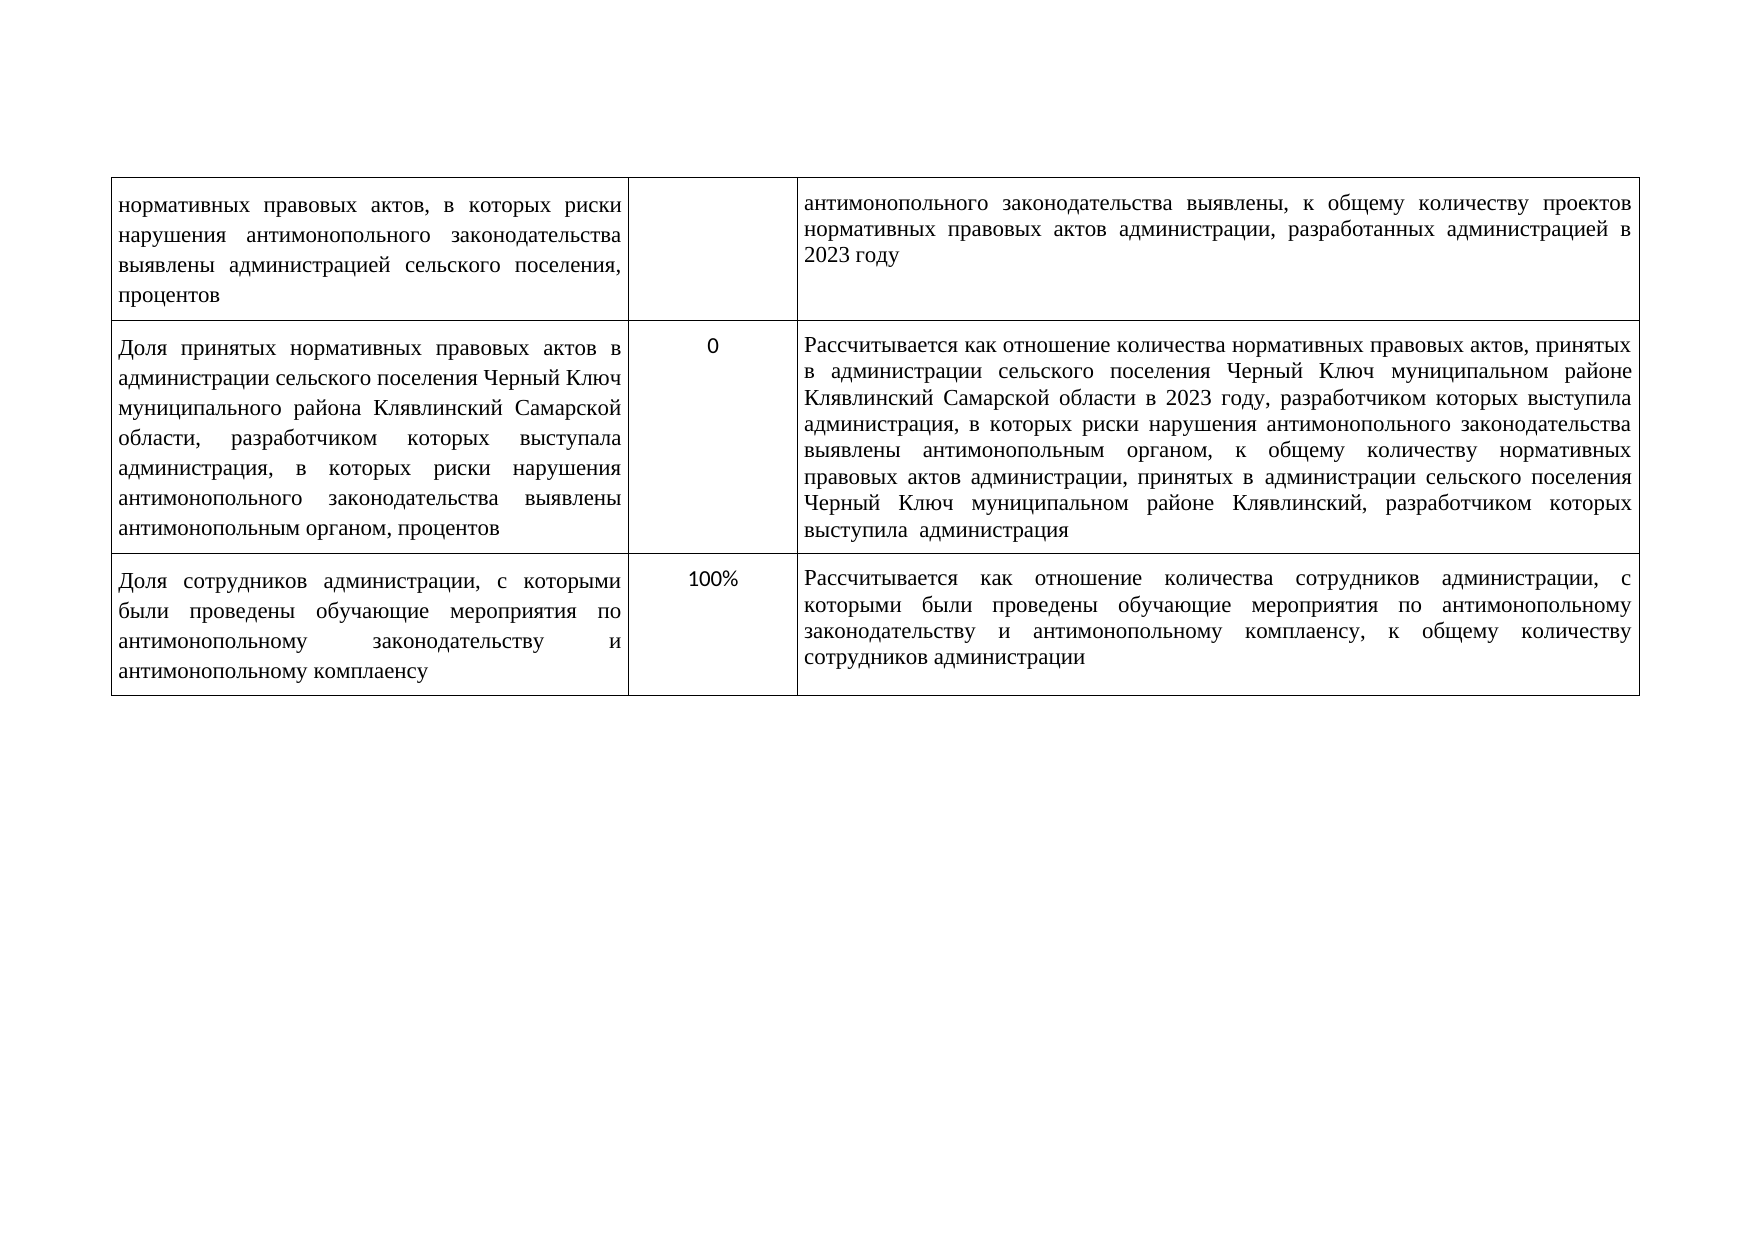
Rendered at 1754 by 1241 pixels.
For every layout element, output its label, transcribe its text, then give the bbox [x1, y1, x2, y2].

table_cell Доля сотрудников администрации, с которыми были проведены обучающие мероприятия по антимонопольному законодательству и антимонопольному комплаенсу [112, 554, 628, 695]
table_cell Рассчитывается как отношение количества нормативных правовых актов, принятых в администрации сельского поселения Черный Ключ муниципальном районе Клявлинский Самарской области в 2023 году, разработчиком которых выступила администрация, в которых риски нарушения антимонопольного законодательства выявлены антимонопольным органом, к общему количеству нормативных правовых актов администрации, принятых в администрации сельского поселения Черный Ключ муниципальном районе Клявлинский, разработчиком которых выступила администрация [798, 321, 1639, 553]
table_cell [112, 178, 628, 319]
table_cell Доля принятых нормативных правовых актов в администрации сельского поселения Черный Ключ муниципального района Клявлинский Самарской области, разработчиком которых выступала администрация, в которых риски нарушения антимонопольного законодательства выявлены антимонопольным органом, процентов [112, 321, 628, 553]
table_cell 0 [629, 178, 797, 319]
table_cell Рассчитывается как отношение количества сотрудников администрации, с которыми были проведены обучающие мероприятия по антимонопольному законодательству и антимонопольному комплаенсу, к общему количеству сотрудников администрации [798, 554, 1639, 695]
table_cell 0 [629, 321, 797, 553]
table_cell 100% [629, 554, 797, 695]
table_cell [798, 178, 1639, 319]
